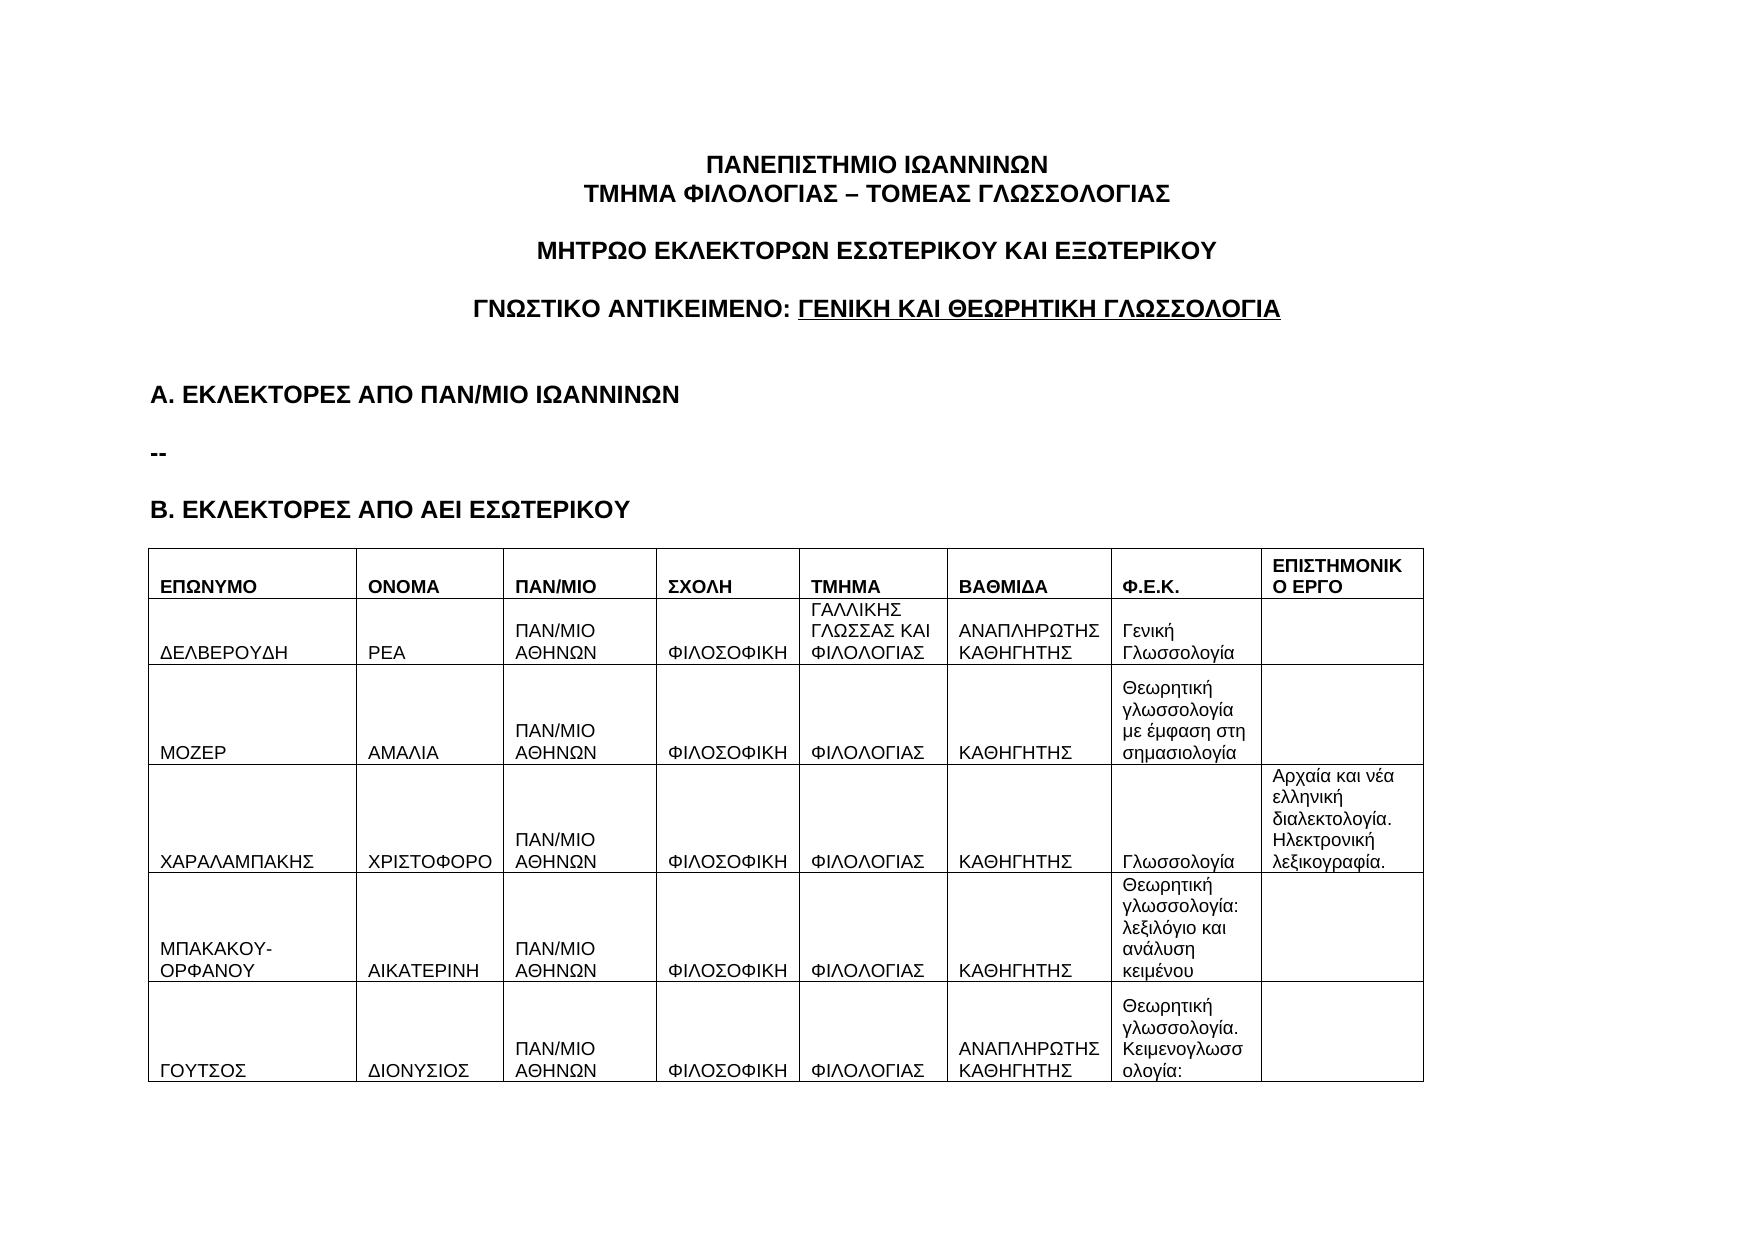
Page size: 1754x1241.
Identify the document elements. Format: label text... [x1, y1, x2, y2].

table_cell [1262, 873, 1423, 981]
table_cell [948, 982, 1111, 1081]
table_header Φ.Ε.Κ. [1112, 549, 1261, 598]
table_cell Γενική Γλωσσολογία [1112, 599, 1261, 663]
table_header ΤΜΗΜΑ [800, 549, 947, 598]
table_cell [1262, 599, 1423, 663]
text Β. ΕΚΛΕΚΤΟΡΕΣ ΑΠΟ ΑΕΙ ΕΣΩΤΕΡΙΚΟΥ [150, 495, 1604, 524]
table_cell ΦΙΛΟΣΟΦΙΚΗ [657, 982, 799, 1081]
table_cell Αρχαία και νέα ελληνική διαλεκτολογία. Ηλεκτρονική λεξικογραφία. [1262, 765, 1423, 872]
table_header ΣΧΟΛΗ [657, 549, 799, 598]
table_cell ΚΑΘΗΓΗΤΗΣ [948, 873, 1111, 981]
table_cell ΑΝΑΠΛΗΡΩΤΗΣ ΚΑΘΗΓΗΤΗΣ [948, 599, 1111, 663]
table_cell ΦΙΛΟΛΟΓΙΑΣ [800, 982, 947, 1081]
table_cell ΓΟΥΤΣΟΣ [149, 982, 356, 1081]
table_cell ΚΑΘΗΓΗΤΗΣ [948, 665, 1111, 763]
table_cell ΓΑΛΛΙΚΗΣ ΓΛΩΣΣΑΣ ΚΑΙ ΦΙΛΟΛΟΓΙΑΣ [800, 599, 947, 663]
table_cell Θεωρητική γλωσσολογία: λεξιλόγιο και ανάλυση κειμένου [1112, 873, 1261, 981]
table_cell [1112, 982, 1261, 1081]
table_cell ΠΑΝ/ΜΙΟ ΑΘΗΝΩΝ [504, 873, 656, 981]
table_header ΕΠΙΣΤΗΜΟΝΙΚΟ ΕΡΓΟ [1262, 549, 1423, 598]
table_cell ΑΜΑΛΙΑ [357, 665, 503, 763]
table_header ΠΑΝ/ΜΙΟ [504, 549, 656, 598]
text -- [150, 437, 1604, 466]
text ΠΑΝΕΠΙΣΤΗΜΙΟ ΙΩΑΝΝΙΝΩΝ [150, 150, 1604, 179]
text Α. ΕΚΛΕΚΤΟΡΕΣ ΑΠΟ ΠΑΝ/ΜΙΟ ΙΩΑΝΝΙΝΩΝ [150, 380, 1604, 409]
table_cell [1262, 665, 1423, 763]
table_cell ΚΑΘΗΓΗΤΗΣ [948, 765, 1111, 872]
table_cell ΔΕΛΒΕΡΟΥΔΗ [149, 599, 356, 663]
table_cell ΜΟΖΕΡ [149, 665, 356, 763]
table_cell ΠΑΝ/ΜΙΟ ΑΘΗΝΩΝ [504, 599, 656, 663]
table_cell ΠΑΝ/ΜΙΟ ΑΘΗΝΩΝ [504, 765, 656, 872]
table_cell ΠΑΝ/ΜΙΟ ΑΘΗΝΩΝ [504, 665, 656, 763]
table_cell [1262, 982, 1423, 1081]
table_cell ΦΙΛΟΛΟΓΙΑΣ [800, 873, 947, 981]
table_header ΕΠΩΝΥΜΟ [149, 549, 356, 598]
table_cell Γλωσσολογία [1112, 765, 1261, 872]
text ΜΗΤΡΩΟ ΕΚΛΕΚΤΟΡΩΝ ΕΣΩΤΕΡΙΚΟΥ ΚΑΙ ΕΞΩΤΕΡΙΚΟΥ [150, 236, 1604, 265]
table_cell ΡΕΑ [357, 599, 503, 663]
table_cell ΦΙΛΟΛΟΓΙΑΣ [800, 665, 947, 763]
table_cell ΑΙΚΑΤΕΡΙΝΗ [357, 873, 503, 981]
table_cell ΧΡΙΣΤΟΦΟΡΟ [357, 765, 503, 872]
table_cell ΦΙΛΟΛΟΓΙΑΣ [800, 765, 947, 872]
table_cell ΜΠΑΚΑΚΟΥ-ΟΡΦΑΝΟΥ [149, 873, 356, 981]
text ΓΝΩΣΤΙΚΟ ΑΝΤΙΚΕΙΜΕΝΟ: ΓΕΝΙΚΗ ΚΑΙ ΘΕΩΡΗΤΙΚΗ ΓΛΩΣΣΟΛΟΓΙΑ [150, 294, 1604, 322]
table_header ΒΑΘΜΙΔΑ [948, 549, 1111, 598]
table_cell ΧΑΡΑΛΑΜΠΑΚΗΣ [149, 765, 356, 872]
table_header ΟΝΟΜΑ [357, 549, 503, 598]
table_cell ΦΙΛΟΣΟΦΙΚΗ [657, 599, 799, 663]
table_cell ΦΙΛΟΣΟΦΙΚΗ [657, 665, 799, 763]
table_cell ΠΑΝ/ΜΙΟ ΑΘΗΝΩΝ [504, 982, 656, 1081]
text ΤΜΗΜΑ ΦΙΛΟΛΟΓΙΑΣ – ΤΟΜΕΑΣ ΓΛΩΣΣΟΛΟΓΙΑΣ [150, 179, 1604, 207]
table_cell ΔΙΟΝΥΣΙΟΣ [357, 982, 503, 1081]
table_cell ΦΙΛΟΣΟΦΙΚΗ [657, 873, 799, 981]
table_cell ΦΙΛΟΣΟΦΙΚΗ [657, 765, 799, 872]
table_cell Θεωρητική γλωσσολογία με έμφαση στη σημασιολογία [1112, 665, 1261, 763]
